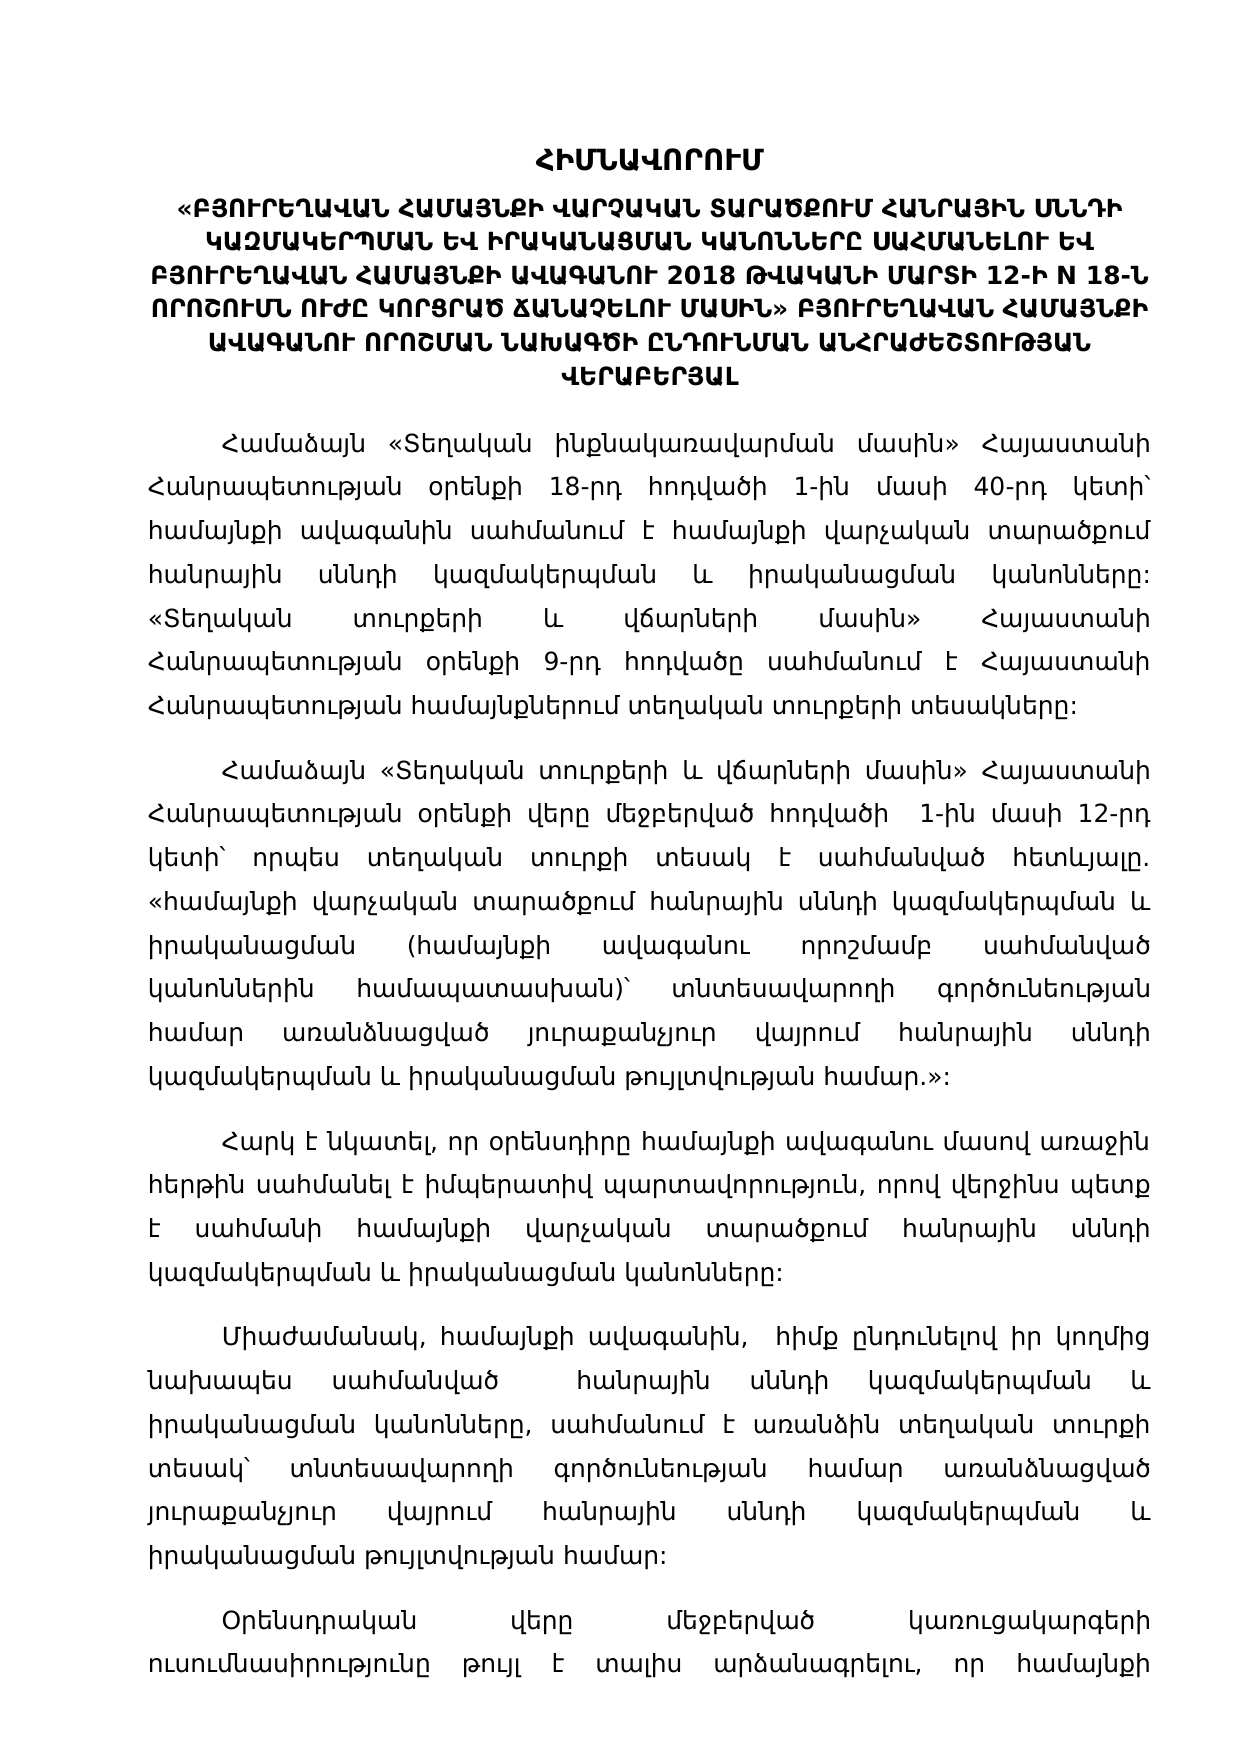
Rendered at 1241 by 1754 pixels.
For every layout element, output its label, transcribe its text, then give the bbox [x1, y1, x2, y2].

text Համաձայն «Տեղական ինքնակառավարման մասին» Հայաստանի Հանրապետության օրենքի 18-րդ հոդվածի 1-ին մասի 40-րդ կետի՝ համայնքի ավագանին սահմանում է համայնքի վարչական տարածքում հանրային սննդի կազմակերպման և իրականացման կանոնները: «Տեղական տուրքերի և վճարների մասին» Հայաստանի Հանրապետության օրենքի 9-րդ հոդվածը սահմանում է Հայաստանի Հանրապետության համայնքներում տեղական տուրքերի տեսակները: [148, 429, 1152, 720]
text Հարկ է նկատել, որ օրենսդիրը համայնքի ավագանու մասով առաջին հերթին սահմանել է իմպերատիվ պարտավորություն, որով վերջինս պետք է սահմանի համայնքի վարչական տարածքում հանրային սննդի կազմակերպման և իրականացման կանոնները: [148, 1127, 1152, 1287]
text «ԲՅՈՒՐԵՂԱՎԱՆ ՀԱՄԱՅՆՔԻ ՎԱՐՉԱԿԱՆ ՏԱՐԱԾՔՈՒՄ ՀԱՆՐԱՅԻՆ ՍՆՆԴԻ ԿԱԶՄԱԿԵՐՊՄԱՆ ԵՎ ԻՐԱԿԱՆԱՑՄԱՆ ԿԱՆՈՆՆԵՐԸ ՍԱՀՄԱՆԵԼՈՒ ԵՎ ԲՅՈՒՐԵՂԱՎԱՆ ՀԱՄԱՅՆՔԻ ԱՎԱԳԱՆՈՒ 2018 ԹՎԱԿԱՆԻ ՄԱՐՏԻ 12-Ի N 18-Ն ՈՐՈՇՈՒՄՆ ՈՒԺԸ ԿՈՐՑՐԱԾ ՃԱՆԱՉԵԼՈՒ ՄԱՍԻՆ» ԲՅՈՒՐԵՂԱՎԱՆ ՀԱՄԱՅՆՔԻ ԱՎԱԳԱՆՈՒ ՈՐՈՇՄԱՆ ՆԱԽԱԳԾԻ ԸՆԴՈՒՆՄԱՆ ԱՆՀՐԱԺԵՇՏՈՒԹՅԱՆ [148, 194, 1152, 357]
text ՀԻՄՆԱՎՈՐՈՒՄ [148, 143, 1152, 177]
text Միաժամանակ, համայնքի ավագանին, հիմք ընդունելով իր կողմից նախապես սահմանված հանրային սննդի կազմակերպման և իրականացման կանոնները, սահմանում է առանձին տեղական տուրքի տեսակ՝ տնտեսավարողի գործունեության համար առանձնացված յուրաքանչյուր վայրում հանրային սննդի կազմակերպման և իրականացման թույլտվության համար: [148, 1322, 1152, 1570]
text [148, 1606, 1152, 1679]
text Համաձայն «Տեղական տուրքերի և վճարների մասին» Հայաստանի Հանրապետության օրենքի վերը մեջբերված հոդվածի 1-ին մասի 12-րդ կետի՝ որպես տեղական տուրքի տեսակ է սահմանված հետևյալը. «համայնքի վարչական տարածքում հանրային սննդի կազմակերպման և իրականացման (համայնքի ավագանու որոշմամբ սահմանված կանոններին համապատասխան)՝ տնտեսավարողի գործունեության համար առանձնացված յուրաքանչյուր վայրում հանրային սննդի կազմակերպման և իրականացման թույլտվության համար.»: [148, 756, 1152, 1091]
text ՎԵՐԱԲԵՐՅԱԼ [148, 362, 1152, 391]
